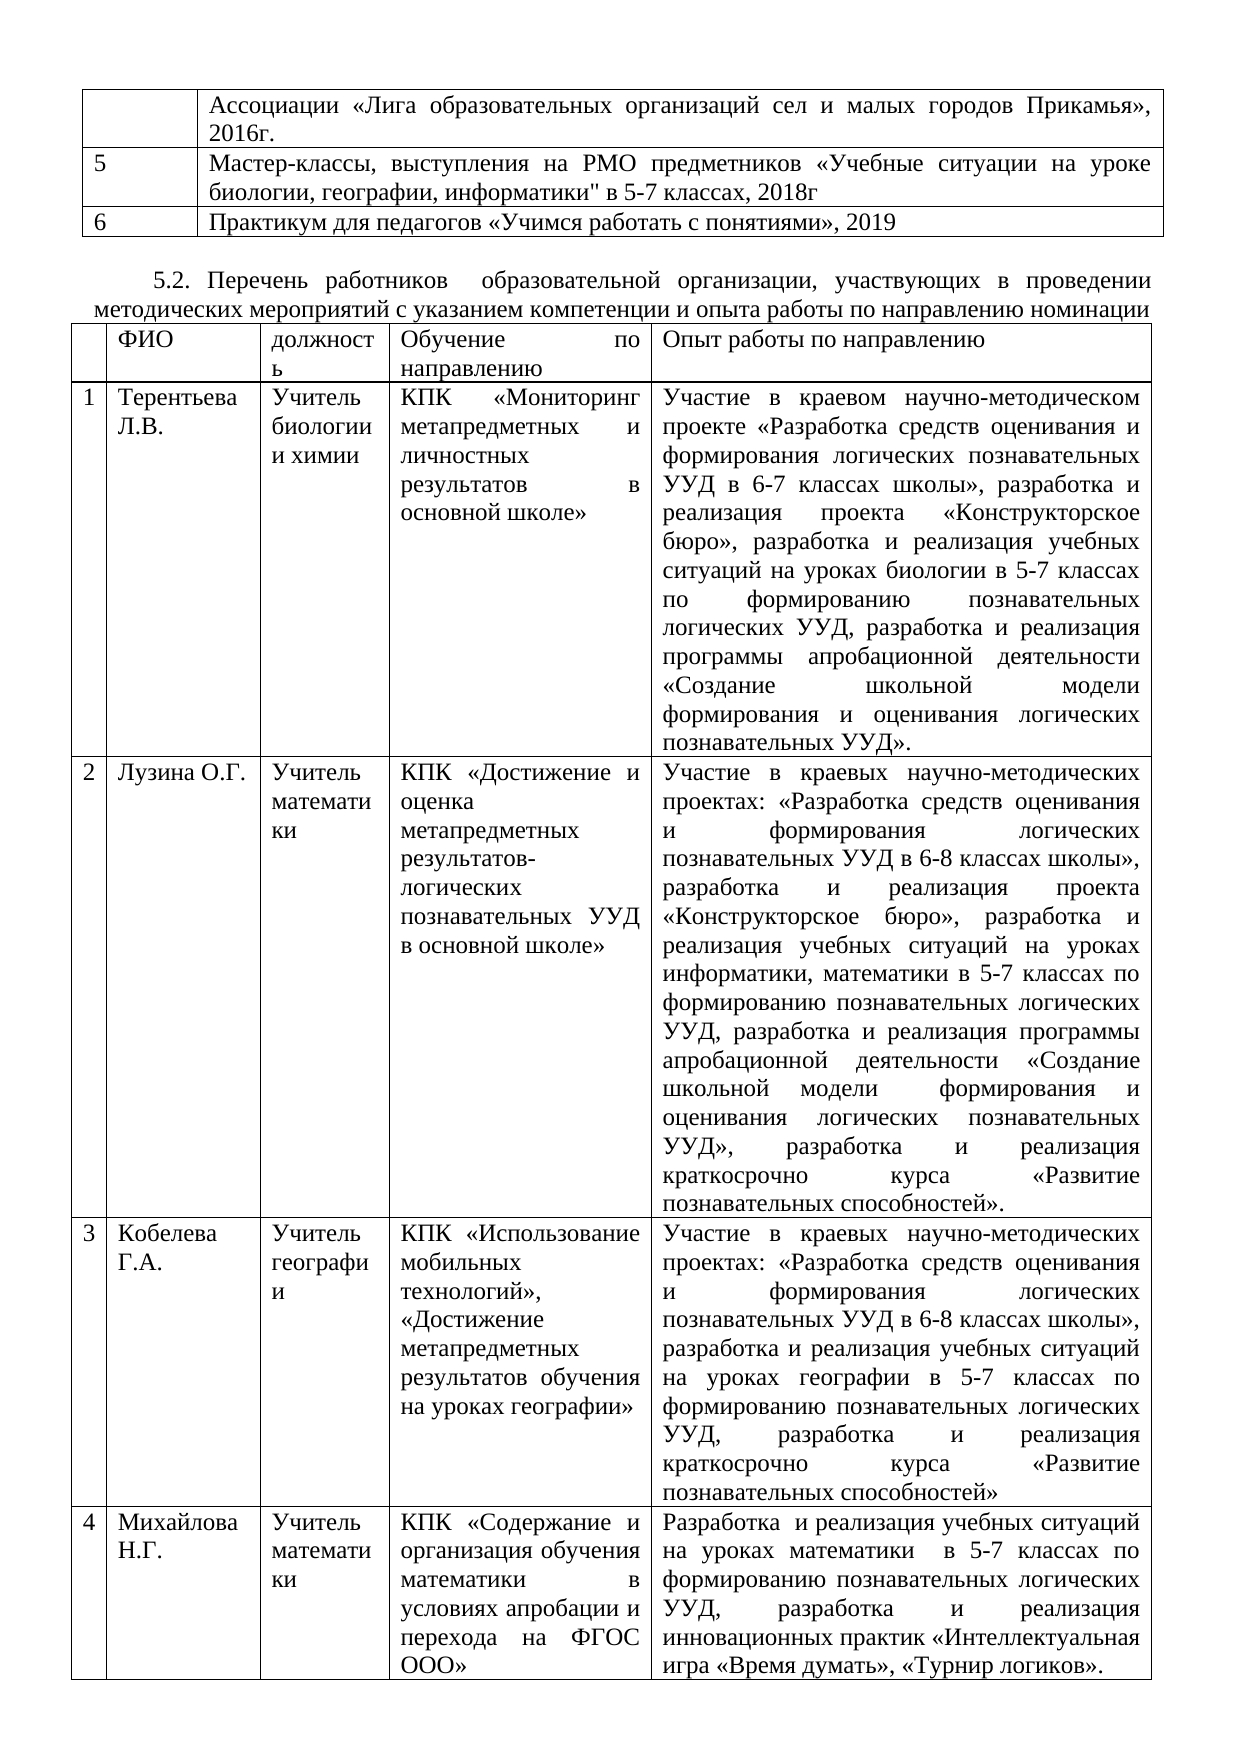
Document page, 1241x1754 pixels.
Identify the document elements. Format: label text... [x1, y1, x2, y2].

table_cell КПК «Использование мобильных технологий», «Достижение метапредметных результатов обучения на уроках географии» [390, 1218, 651, 1506]
table_cell 5 [83, 148, 197, 206]
table_header Обучение по направлению [390, 324, 651, 381]
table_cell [198, 90, 1163, 147]
table_cell Участие в краевых научно-методических проектах: «Разработка средств оценивания и формирования логических познавательных УУД в 6-8 классах школы», разработка и реализация проекта «Конструкторское бюро», разработка и реализация учебных ситуаций на уроках информатики, математики в 5-7 классах по формированию познавательных логических УУД, разработка и реализация программы апробационной деятельности «Создание школьной модели формирования и оценивания логических познавательных УУД», разработка и реализация краткосрочно курса «Развитие познавательных способностей». [652, 757, 1151, 1217]
table_cell КПК «Содержание и организация обучения математики в условиях апробации и перехода на ФГОС ООО» [390, 1507, 651, 1679]
table_header [72, 324, 106, 381]
table_cell 1 [72, 383, 106, 756]
table_cell КПК «Достижение и оценка метапредметных результатов- логических познавательных УУД в основной школе» [390, 757, 651, 1217]
table_cell Мастер-классы, выступления на РМО предметников «Учебные ситуации на уроке биологии, географии, информатики" в 5-7 классах, 2018г [198, 148, 1163, 206]
table_cell 4 [72, 1507, 106, 1679]
table_cell Участие в краевом научно-методическом проекте «Разработка средств оценивания и формирования логических познавательных УУД в 6-7 классах школы», разработка и реализация проекта «Конструкторское бюро», разработка и реализация учебных ситуаций на уроках биологии в 5-7 классах по формированию познавательных логических УУД, разработка и реализация программы апробационной деятельности «Создание школьной модели формирования и оценивания логических познавательных УУД». [652, 383, 1151, 756]
list 5.2. Перечень работников образовательной организации, участвующих в проведении методических мероприятий с указанием компетенции и опыта работы по направлению номинации [94, 265, 1152, 323]
table_cell Учитель математики [261, 1507, 389, 1679]
table_cell Учитель географии [261, 1218, 389, 1506]
table_header должность [261, 324, 389, 381]
table_cell 2 [72, 757, 106, 1217]
table_cell Михайлова Н.Г. [107, 1507, 260, 1679]
table_cell 4 [83, 90, 197, 147]
table_cell Учитель математики [261, 757, 389, 1217]
table_cell 3 [72, 1218, 106, 1506]
table_cell Кобелева Г.А. [107, 1218, 260, 1506]
table_header Опыт работы по направлению [652, 324, 1151, 381]
table_cell 6 [83, 207, 197, 236]
table_cell Практикум для педагогов «Учимся работать с понятиями», 2019 [198, 207, 1163, 236]
table_header ФИО [107, 324, 260, 381]
table_cell КПК «Мониторинг метапредметных и личностных результатов в основной школе» [390, 383, 651, 756]
table_cell Лузина О.Г. [107, 757, 260, 1217]
table_cell Терентьева Л.В. [107, 383, 260, 756]
table_cell Участие в краевых научно-методических проектах: «Разработка средств оценивания и формирования логических познавательных УУД в 6-8 классах школы», разработка и реализация учебных ситуаций на уроках географии в 5-7 классах по формированию познавательных логических УУД, разработка и реализация краткосрочно курса «Развитие познавательных способностей» [652, 1218, 1151, 1506]
table_cell Разработка и реализация учебных ситуаций на уроках математики в 5-7 классах по формированию познавательных логических УУД, разработка и реализация инновационных практик «Интеллектуальная игра «Время думать», «Турнир логиков». [652, 1507, 1151, 1679]
table_cell Учитель биологии и химии [261, 383, 389, 756]
